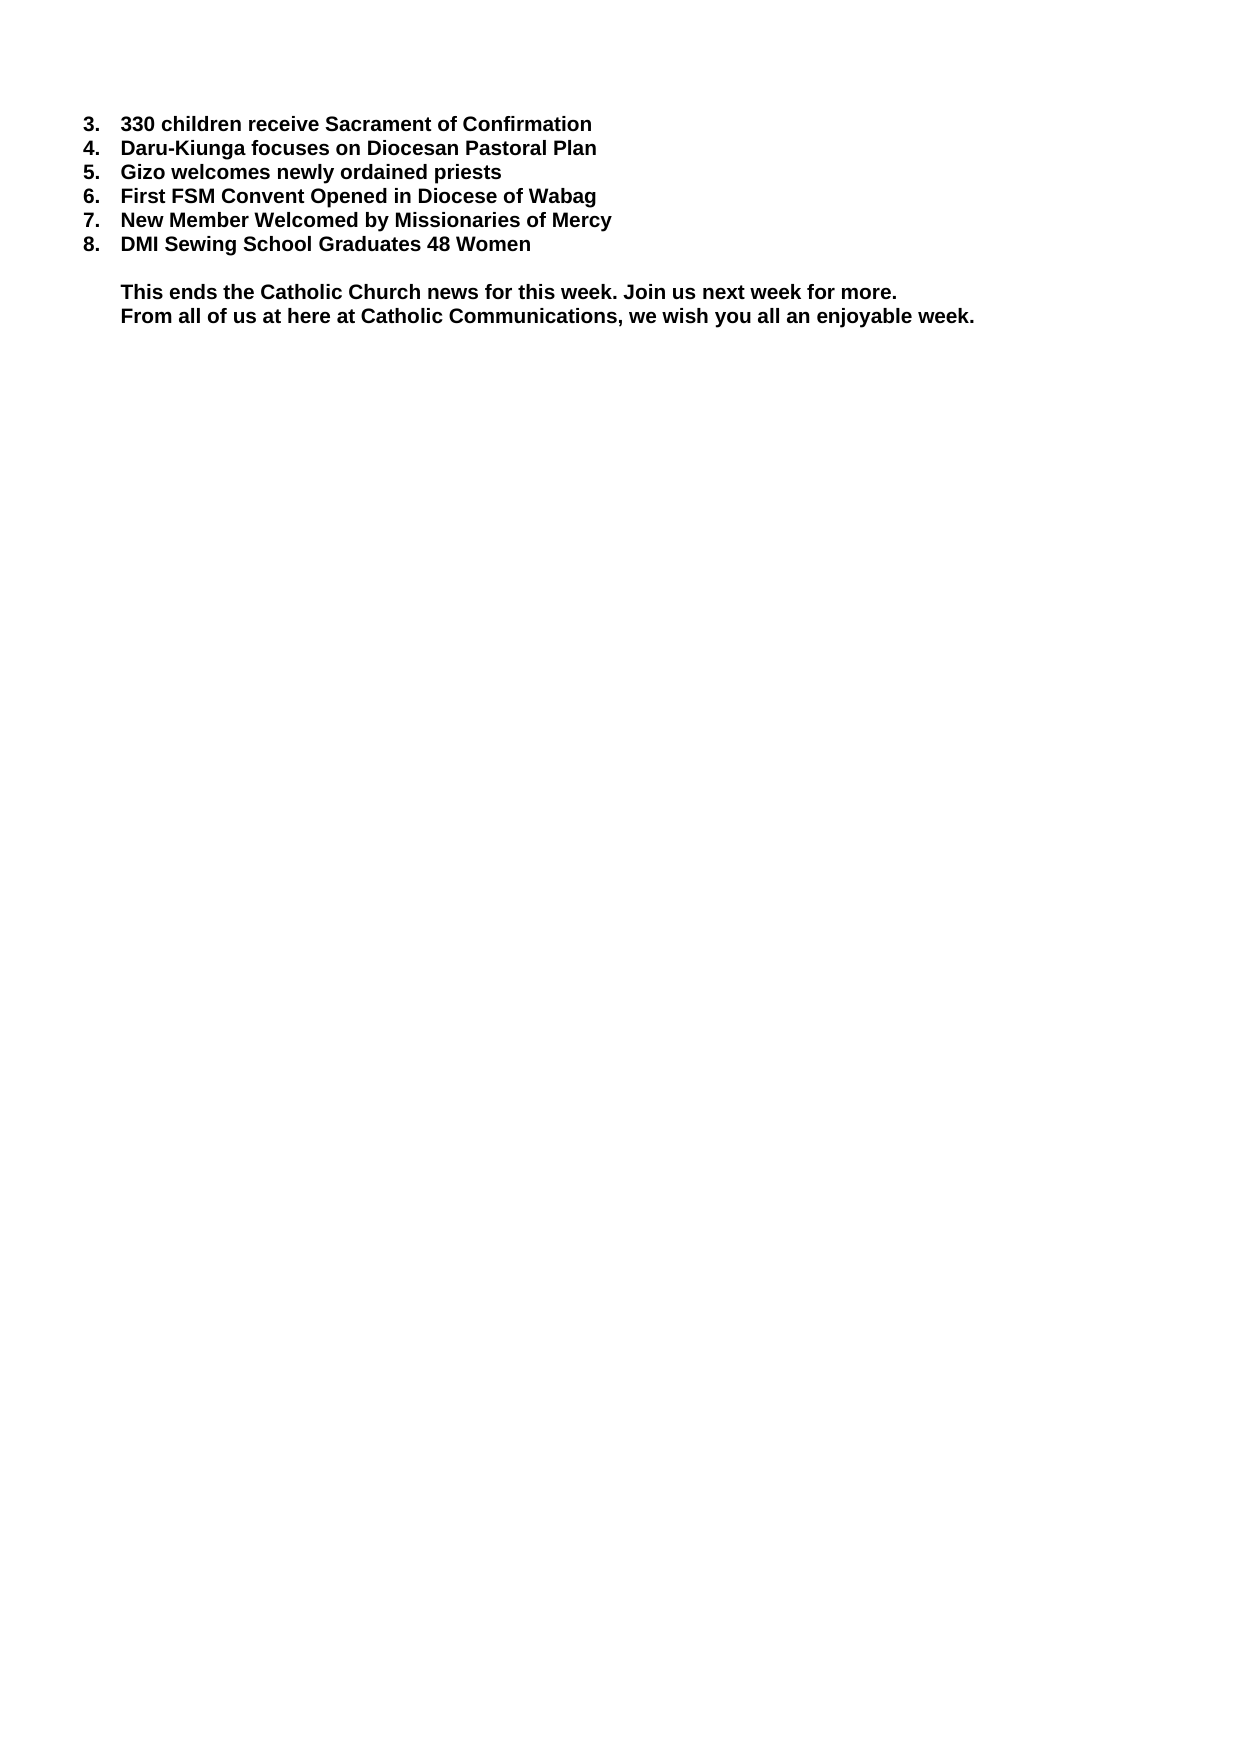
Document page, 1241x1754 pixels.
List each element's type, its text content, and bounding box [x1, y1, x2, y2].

text From all of us at here at Catholic Communications, we wish you all an enjoyable week. [120, 304, 1090, 328]
list First FSM Convent Opened in Diocese of Wabag [83, 184, 1090, 208]
list Gizo welcomes newly ordained priests [83, 160, 1090, 184]
list New Member Welcomed by Missionaries of Mercy [83, 208, 1090, 232]
list Daru-Kiunga focuses on Diocesan Pastoral Plan [83, 136, 1090, 160]
text This ends the Catholic Church news for this week. Join us next week for more. [120, 280, 1090, 304]
list DMI Sewing School Graduates 48 Women [83, 232, 1090, 256]
list 330 children receive Sacrament of Confirmation [83, 112, 1090, 136]
